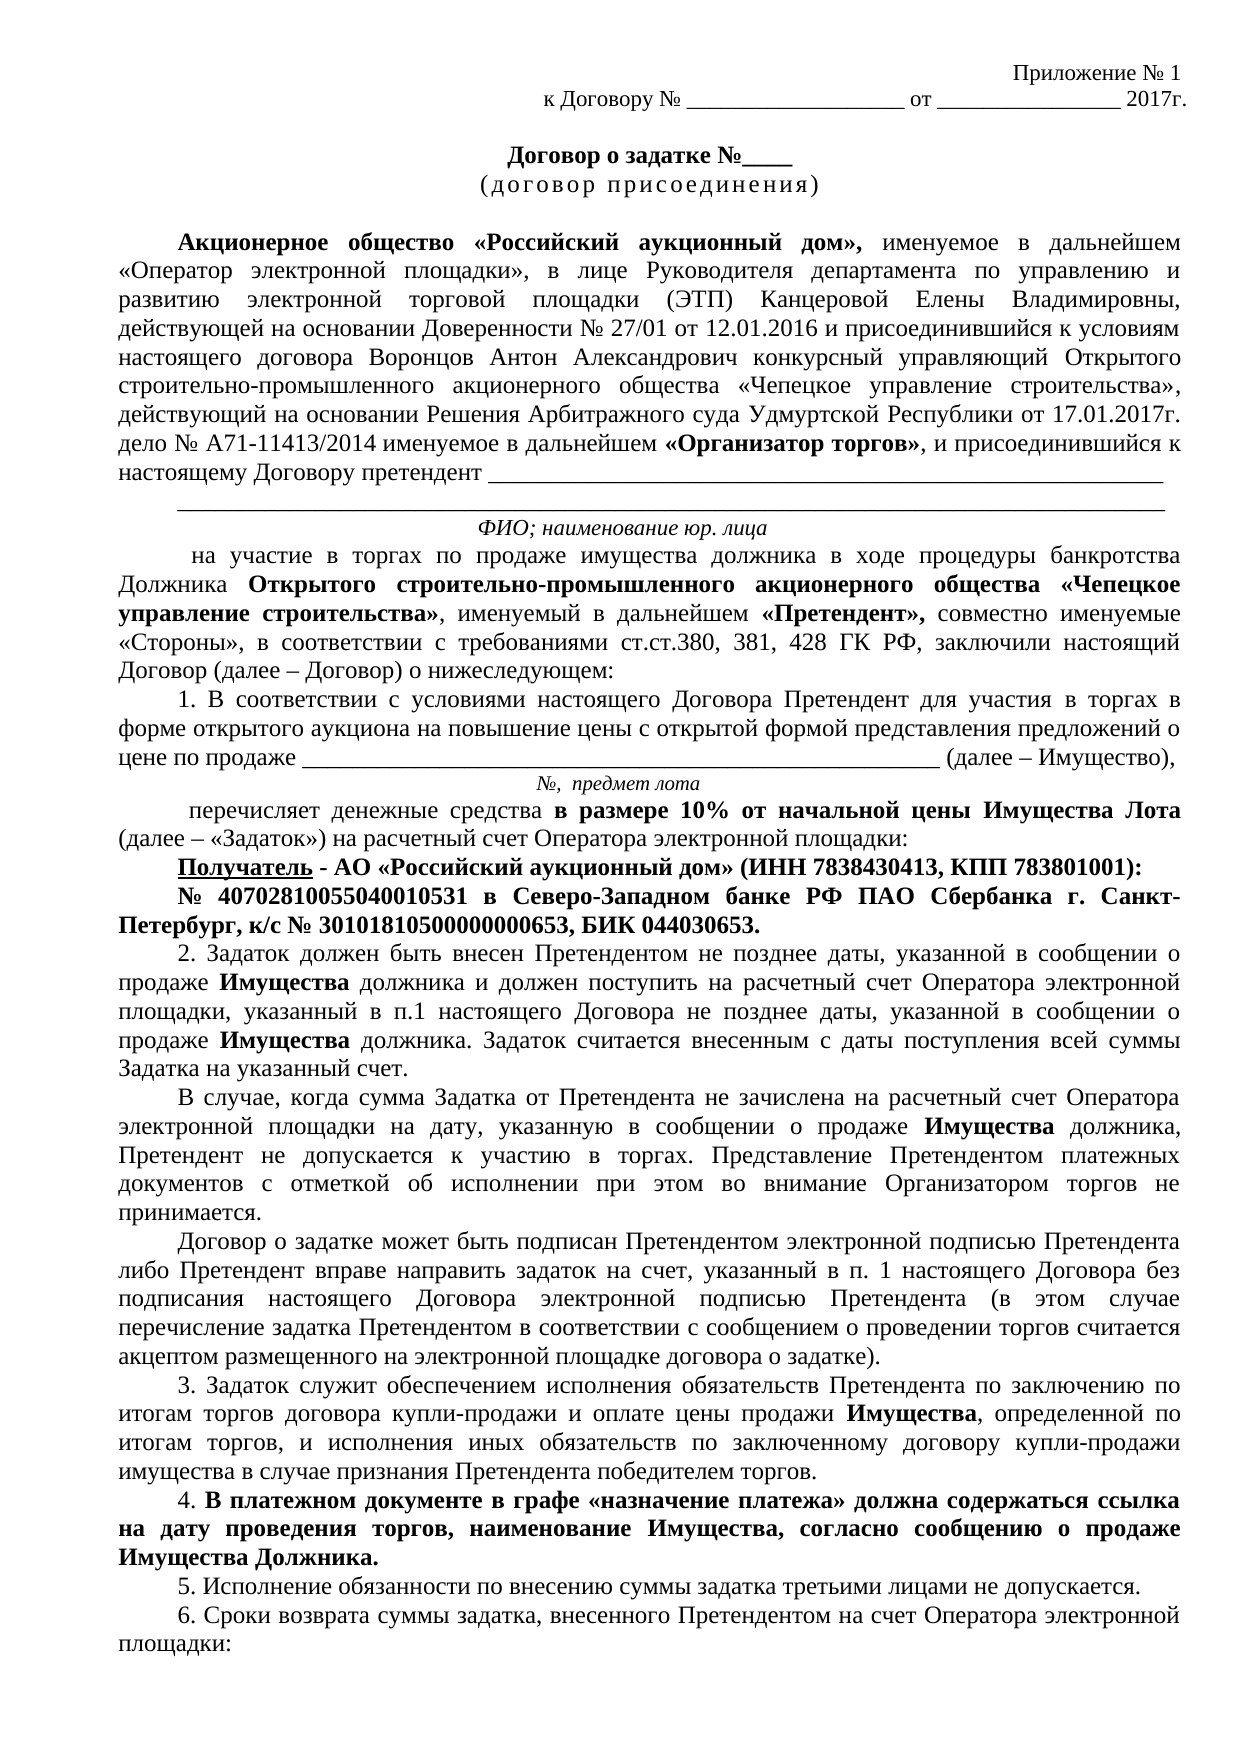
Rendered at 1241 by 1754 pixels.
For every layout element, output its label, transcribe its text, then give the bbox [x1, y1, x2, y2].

text 3. Задаток служит обеспечением исполнения обязательств Претендента по заключению по итогам торгов договора купли-продажи и оплате цены продажи Имущества, определенной по итогам торгов, и исполнения иных обязательств по заключенному договору купли-продажи имущества в случае признания Претендента победителем торгов. [118, 1370, 1181, 1485]
text перечисляет денежные средства в размере 10% от начальной цены Имущества Лота (далее – «Задаток») на расчетный счет Оператора электронной площадки: [118, 795, 1181, 852]
text Акционерное общество «Российский аукционный дом», именуемое в дальнейшем «Оператор электронной площадки», в лице Руководителя департамента по управлению и развитию электронной торговой площадки (ЭТП) Канцеровой Елены Владимировны, действующей на основании Доверенности № 27/01 от 12.01.2016 и присоединившийся к условиям настоящего договора Воронцов Антон Александрович конкурсный управляющий Открытого строительно-промышленного акционерного общества «Чепецкое управление строительства», действующий на основании Решения Арбитражного суда Удмуртской Республики от 17.01.2017г. дело № А71-11413/2014 именуемое в дальнейшем «Организатор торгов», и присоединившийся к настоящему Договору претендент ______________________________________________________ [118, 227, 1181, 486]
title Договор о задатке №____ [118, 141, 1181, 169]
text В случае, когда сумма Задатка от Претендента не зачислена на расчетный счет Оператора электронной площадки на дату, указанную в сообщении о продаже Имущества должника, Претендент не допускается к участию в торгах. Представление Претендентом платежных документов с отметкой об исполнении при этом во внимание Организатором торгов не принимается. [118, 1082, 1181, 1226]
text 4. В платежном документе в графе «назначение платежа» должна содержаться ссылка на дату проведения торгов, наименование Имущества, согласно сообщению о продаже Имущества Должника. [118, 1485, 1181, 1571]
text 6. Сроки возврата суммы задатка, внесенного Претендентом на счет Оператора электронной площадки: [118, 1600, 1181, 1657]
text Договор о задатке может быть подписан Претендентом электронной подписью Претендента либо Претендент вправе направить задаток на счет, указанный в п. 1 настоящего Договора без подписания настоящего Договора электронной подписью Претендента (в этом случае перечисление задатка Претендентом в соответствии с сообщением о проведении торгов считается акцептом размещенного на электронной площадке договора о задатке). [118, 1226, 1181, 1370]
text 1. В соответствии с условиями настоящего Договора Претендент для участия в торгах в форме открытого аукциона на повышение цены с открытой формой представления предложений о цене по продаже ___________________________________________________ (далее – Имущество), [118, 684, 1181, 771]
text №, предмет лота [118, 771, 1181, 795]
text 2. Задаток должен быть внесен Претендентом не позднее даты, указанной в сообщении о продаже Имущества должника и должен поступить на расчетный счет Оператора электронной площадки, указанный в п.1 настоящего Договора не позднее даты, указанной в сообщении о продаже Имущества должника. Задаток считается внесенным с даты поступления всей суммы Задатка на указанный счет. [118, 938, 1181, 1082]
text к Договору № ___________________ от ________________ 2017г. [118, 85, 1187, 112]
title (договор присоединения) [118, 169, 1181, 198]
title Приложение № 1 [118, 59, 1181, 85]
text 5. Исполнение обязанности по внесению суммы задатка третьими лицами не допускается. [118, 1571, 1181, 1600]
text ФИО; наименование юр. лица [118, 514, 1181, 541]
text Получатель - АО «Российский аукционный дом» (ИНН 7838430413, КПП 783801001): [118, 852, 1181, 881]
text _______________________________________________________________________________ [118, 486, 1181, 514]
text на участие в торгах по продаже имущества должника в ходе процедуры банкротства Должника Открытого строительно-промышленного акционерного общества «Чепецкое управление строительства», именуемый в дальнейшем «Претендент», совместно именуемые «Стороны», в соответствии с требованиями ст.ст.380, 381, 428 ГК РФ, заключили настоящий Договор (далее – Договор) о нижеследующем: [118, 541, 1181, 684]
text № 40702810055040010531 в Северо-Западном банке РФ ПАО Сбербанка г. Санкт-Петербург, к/с № 30101810500000000653, БИК 044030653. [118, 881, 1181, 938]
